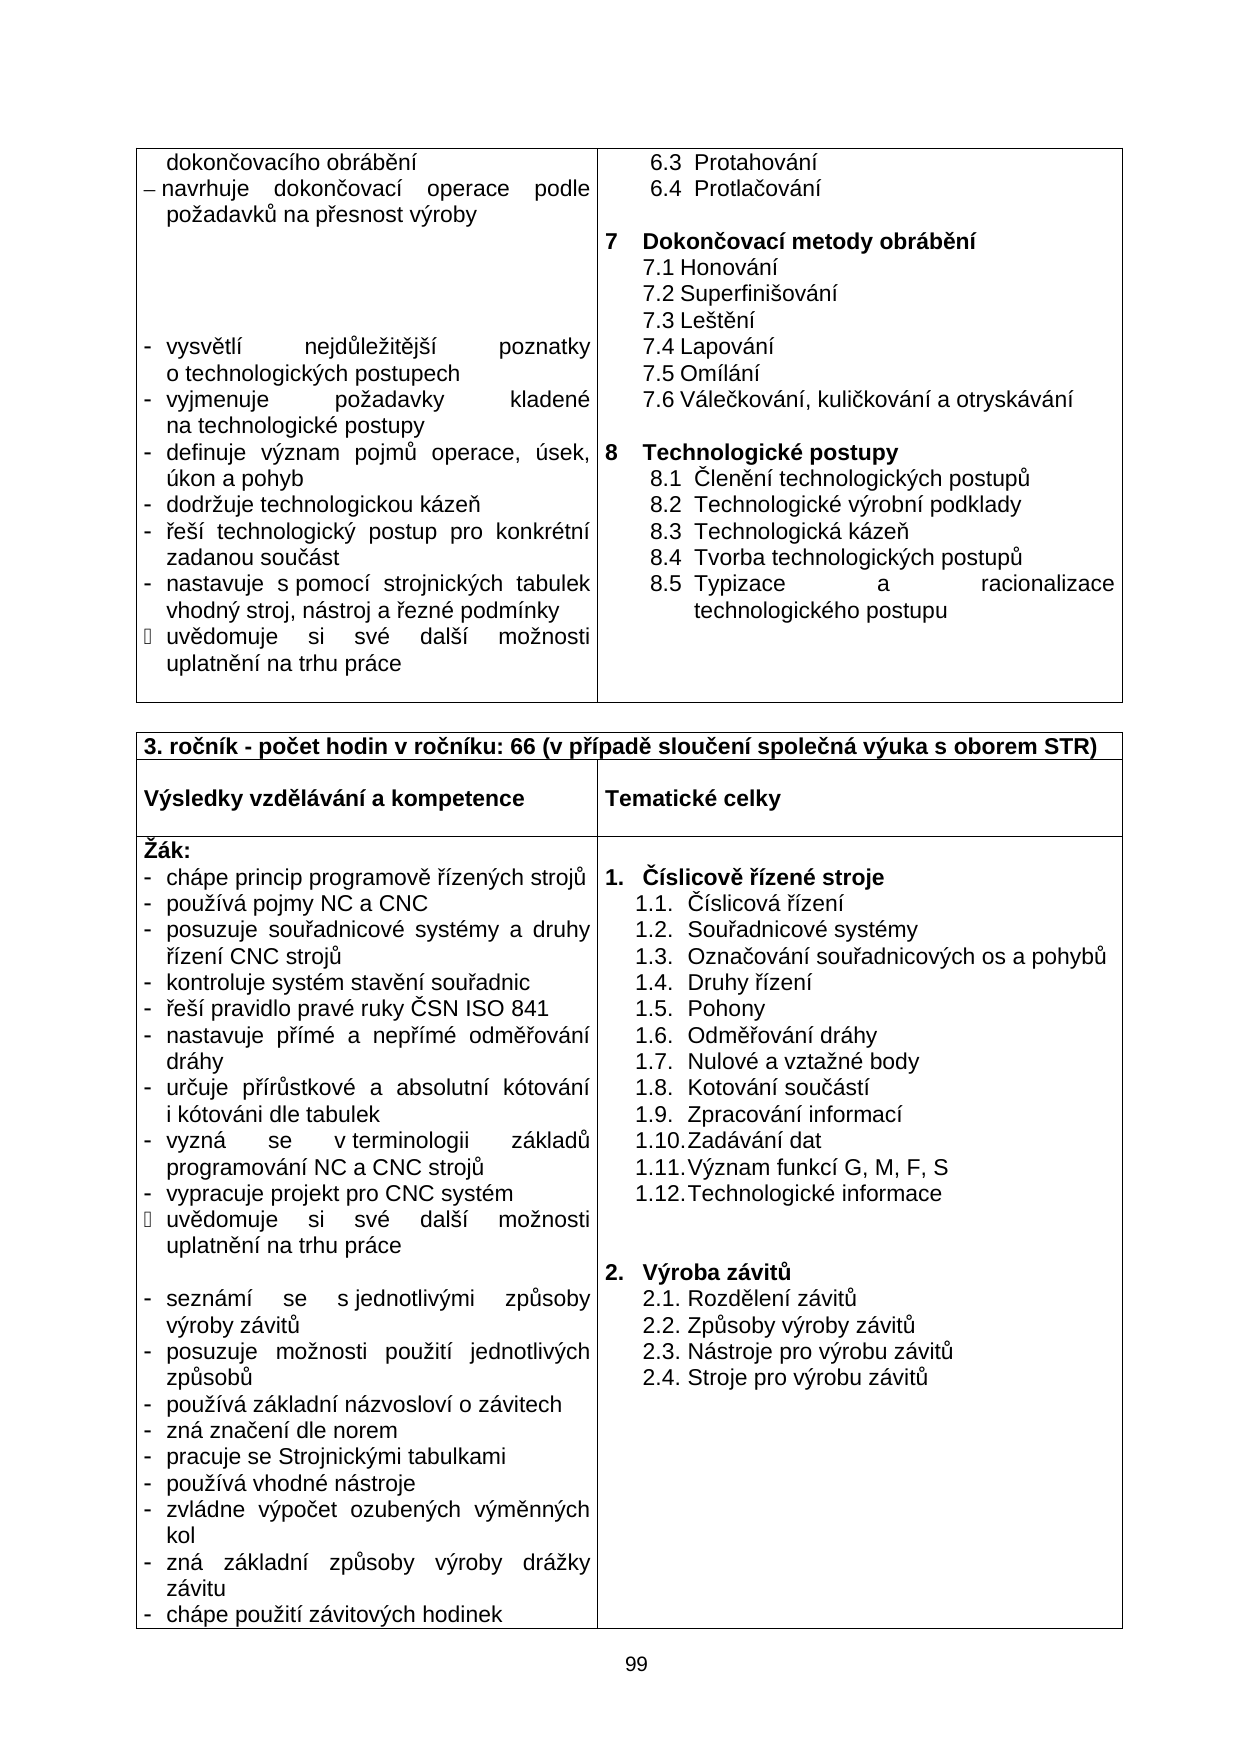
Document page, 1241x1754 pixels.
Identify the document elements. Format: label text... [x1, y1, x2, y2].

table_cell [598, 837, 1122, 1628]
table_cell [137, 149, 597, 702]
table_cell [598, 149, 1122, 702]
table_cell Výsledky vzdělávání a kompetence [137, 760, 597, 836]
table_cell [137, 837, 597, 1628]
table_cell Tematické celky [598, 760, 1122, 836]
table_header 3. ročník - počet hodin v ročníku: 66 (v případě sloučení společná výuka s oborem STR) [137, 733, 1122, 759]
